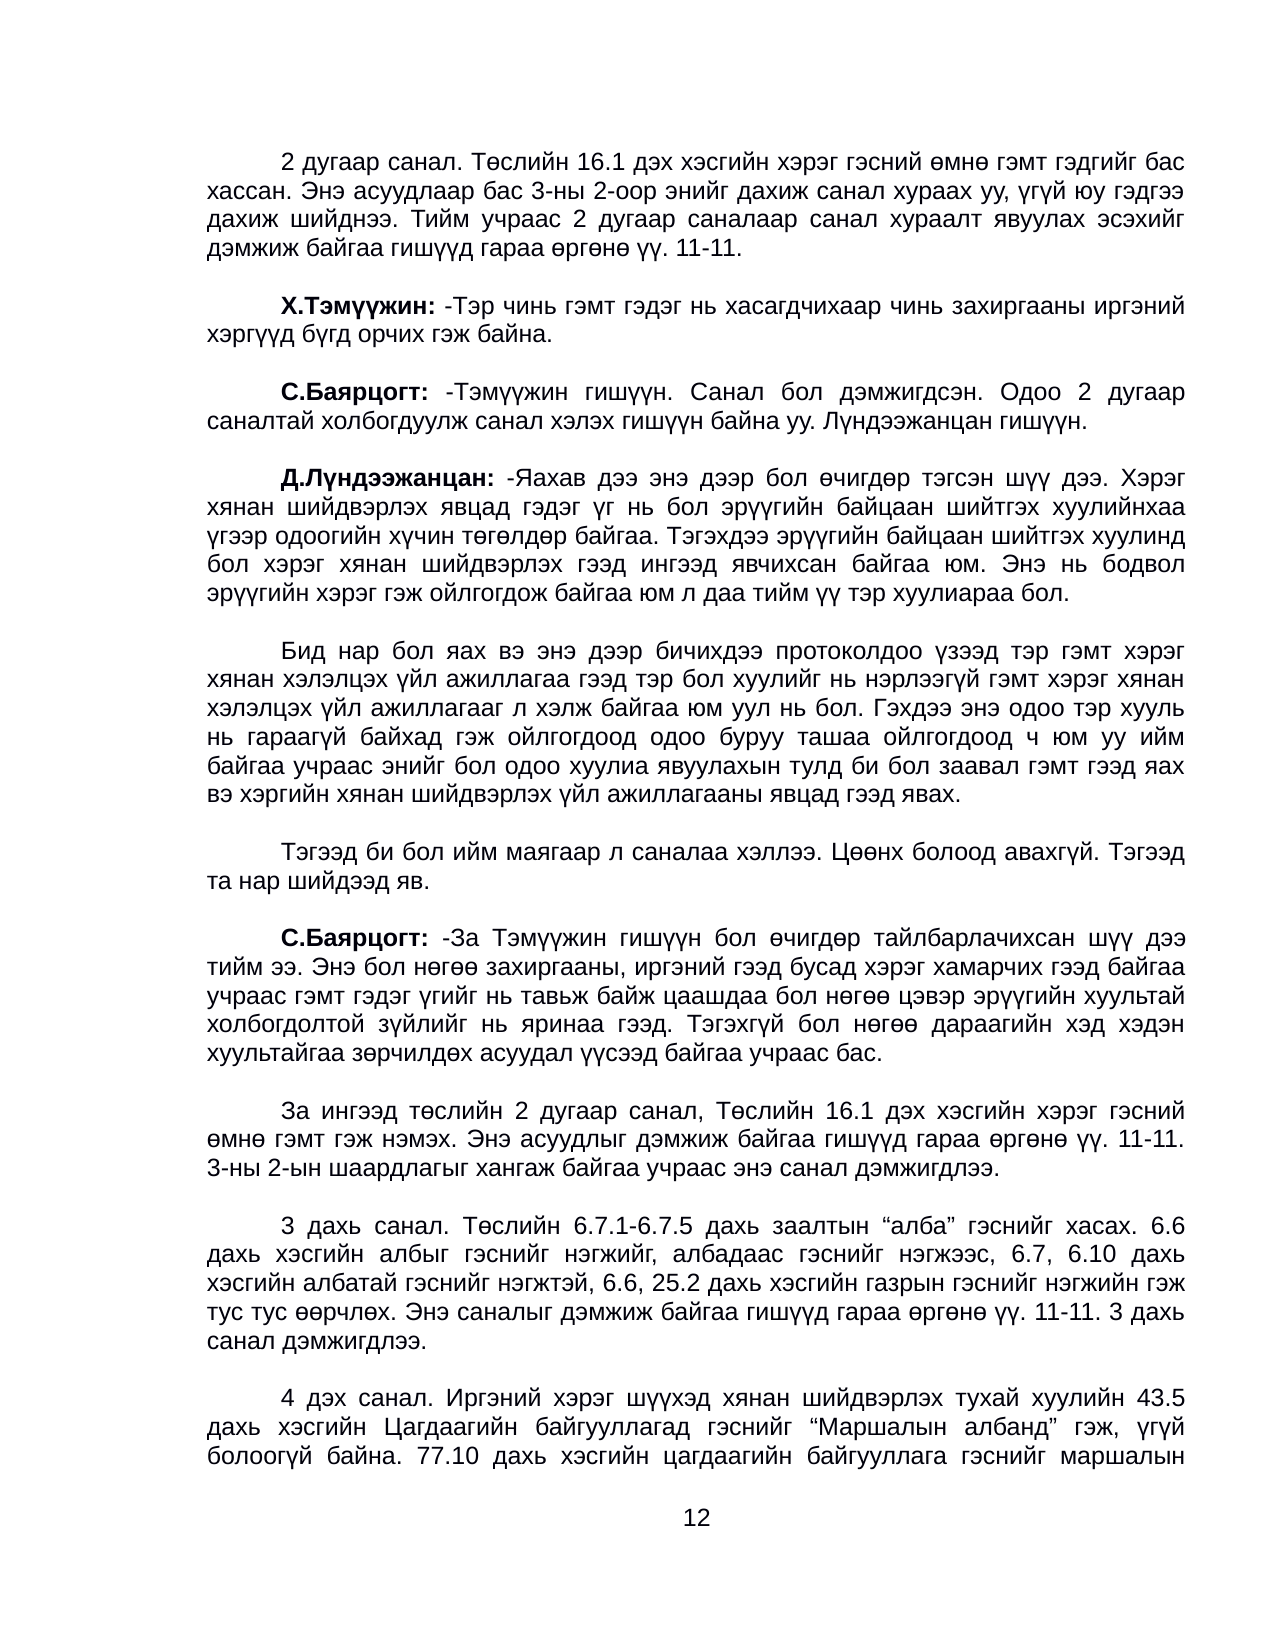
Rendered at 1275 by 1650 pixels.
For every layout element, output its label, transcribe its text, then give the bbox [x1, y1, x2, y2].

text Х.Тэмүүжин: -Тэр чинь гэмт гэдэг нь хасагдчихаар чинь захиргааны иргэний хэргүүд бүгд орчих гэж байна. [207, 291, 1186, 348]
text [207, 1383, 1186, 1469]
text С.Баярцогт: -Тэмүүжин гишүүн. Санал бол дэмжигдсэн. Одоо 2 дугаар саналтай холбогдуулж санал хэлэх гишүүн байна уу. Лүндээжанцан гишүүн. [207, 377, 1186, 434]
text 2 дугаар санал. Төслийн 16.1 дэх хэсгийн хэрэг гэсний өмнө гэмт гэдгийг бас хассан. Энэ асуудлаар бас 3-ны 2-оор энийг дахиж санал хураах уу, үгүй юу гэдгээ дахиж шийднээ. Тийм учраас 2 дугаар саналаар санал хураалт явуулах эсэхийг дэмжиж байгаа гишүүд гараа өргөнө үү. 11-11. [207, 147, 1186, 262]
text 3 дахь санал. Төслийн 6.7.1-6.7.5 дахь заалтын “алба” гэснийг хасах. 6.6 дахь хэсгийн албыг гэснийг нэгжийг, албадаас гэснийг нэгжээс, 6.7, 6.10 дахь хэсгийн албатай гэснийг нэгжтэй, 6.6, 25.2 дахь хэсгийн газрын гэснийг нэгжийн гэж тус тус өөрчлөх. Энэ саналыг дэмжиж байгаа гишүүд гараа өргөнө үү. 11-11. 3 дахь санал дэмжигдлээ. [207, 1211, 1186, 1354]
text Бид нар бол яах вэ энэ дээр бичихдээ протоколдоо үзээд тэр гэмт хэрэг хянан хэлэлцэх үйл ажиллагаа гээд тэр бол хуулийг нь нэрлээгүй гэмт хэрэг хянан хэлэлцэх үйл ажиллагааг л хэлж байгаа юм уул нь бол. Гэхдээ энэ одоо тэр хууль нь гараагүй байхад гэж ойлгогдоод одоо буруу ташаа ойлгогдоод ч юм уу ийм байгаа учраас энийг бол одоо хуулиа явуулахын тулд би бол заавал гэмт гээд яах вэ хэргийн хянан шийдвэрлэх үйл ажиллагааны явцад гээд явах. [207, 636, 1186, 808]
text Д.Лүндээжанцан: -Яахав дээ энэ дээр бол өчигдөр тэгсэн шүү дээ. Хэрэг хянан шийдвэрлэх явцад гэдэг үг нь бол эрүүгийн байцаан шийтгэх хуулийнхаа үгээр одоогийн хүчин төгөлдөр байгаа. Тэгэхдээ эрүүгийн байцаан шийтгэх хуулинд бол хэрэг хянан шийдвэрлэх гээд ингээд явчихсан байгаа юм. Энэ нь бодвол эрүүгийн хэрэг гэж ойлгогдож байгаа юм л даа тийм үү тэр хуулиараа бол. [207, 463, 1186, 607]
text С.Баярцогт: -За Тэмүүжин гишүүн бол өчигдөр тайлбарлачихсан шүү дээ тийм ээ. Энэ бол нөгөө захиргааны, иргэний гээд бусад хэрэг хамарчих гээд байгаа учраас гэмт гэдэг үгийг нь тавьж байж цаашдаа бол нөгөө цэвэр эрүүгийн хуультай холбогдолтой зүйлийг нь яринаа гээд. Тэгэхгүй бол нөгөө дараагийн хэд хэдэн хуультайгаа зөрчилдөх асуудал үүсээд байгаа учраас бас. [207, 923, 1186, 1067]
text За ингээд төслийн 2 дугаар санал, Төслийн 16.1 дэх хэсгийн хэрэг гэсний өмнө гэмт гэж нэмэх. Энэ асуудлыг дэмжиж байгаа гишүүд гараа өргөнө үү. 11-11. 3-ны 2-ын шаардлагыг хангаж байгаа учраас энэ санал дэмжигдлээ. [207, 1096, 1186, 1182]
text Тэгээд би бол ийм маягаар л саналаа хэллээ. Цөөнх болоод авахгүй. Тэгээд та нар шийдээд яв. [207, 837, 1186, 894]
